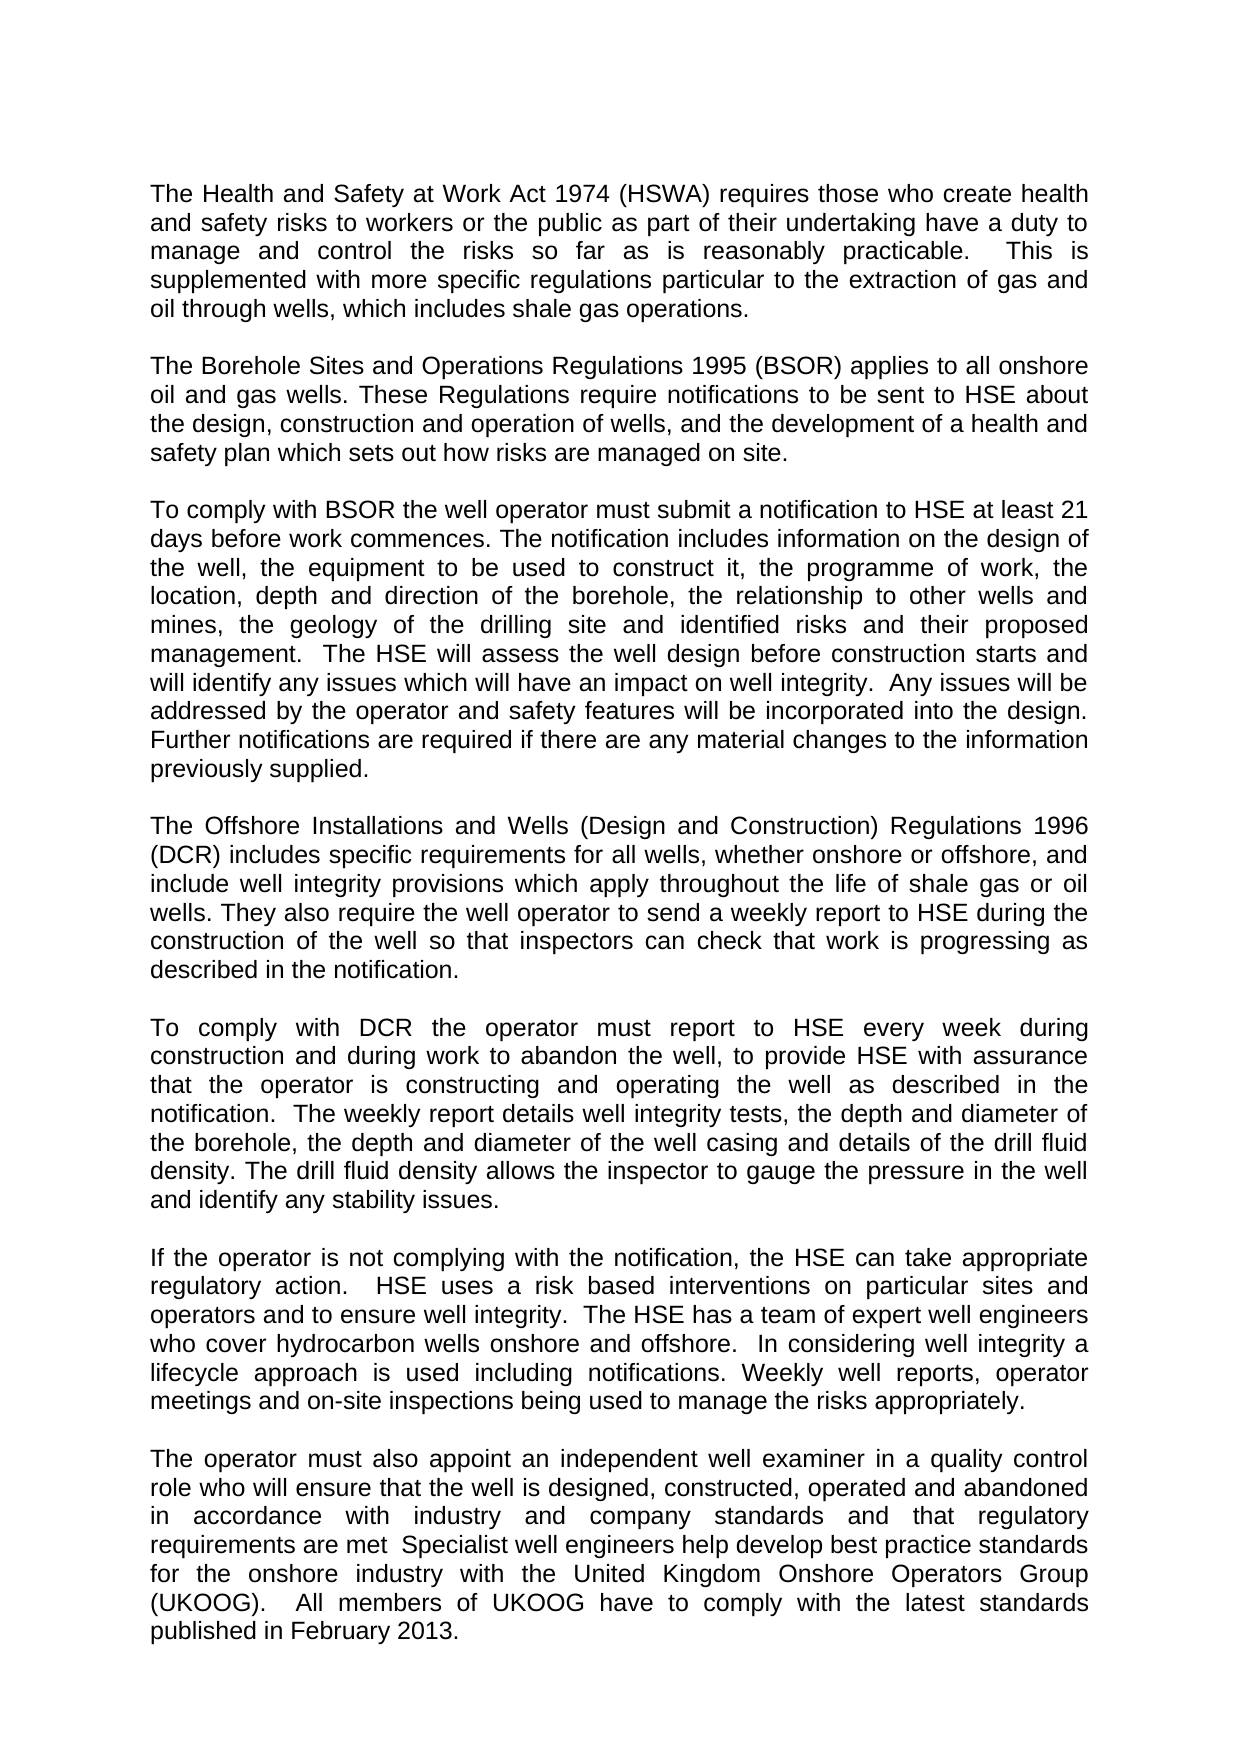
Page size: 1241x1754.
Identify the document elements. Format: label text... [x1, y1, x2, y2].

text If the operator is not complying with the notification, the HSE can take appropriate regulatory action. HSE uses a risk based interventions on particular sites and operators and to ensure well integrity. The HSE has a team of expert well engineers who cover hydrocarbon wells onshore and offshore. In considering well integrity a lifecycle approach is used including notifications. Weekly well reports, operator meetings and on-site inspections being used to manage the risks appropriately. [150, 1242, 1090, 1415]
text To comply with DCR the operator must report to HSE every week during construction and during work to abandon the well, to provide HSE with assurance that the operator is constructing and operating the well as described in the notification. The weekly report details well integrity tests, the depth and diameter of the borehole, the depth and diameter of the well casing and details of the drill fluid density. The drill fluid density allows the inspector to gauge the pressure in the well and identify any stability issues. [150, 1012, 1090, 1214]
text The Health and Safety at Work Act 1974 (HSWA) requires those who create health and safety risks to workers or the public as part of their undertaking have a duty to manage and control the risks so far as is reasonably practicable. This is supplemented with more specific regulations particular to the extraction of gas and oil through wells, which includes shale gas operations. [150, 179, 1090, 322]
text To comply with BSOR the well operator must submit a notification to HSE at least 21 days before work commences. The notification includes information on the design of the well, the equipment to be used to construct it, the programme of work, the location, depth and direction of the borehole, the relationship to other wells and mines, the geology of the drilling site and identified risks and their proposed management. The HSE will assess the well design before construction starts and will identify any issues which will have an impact on well integrity. Any issues will be addressed by the operator and safety features will be incorporated into the design. Further notifications are required if there are any material changes to the information previously supplied. [150, 495, 1090, 782]
text The Offshore Installations and Wells (Design and Construction) Regulations 1996 (DCR) includes specific requirements for all wells, whether onshore or offshore, and include well integrity provisions which apply throughout the life of shale gas or oil wells. They also require the well operator to send a weekly report to HSE during the construction of the well so that inspectors can check that work is progressing as described in the notification. [150, 811, 1090, 984]
text The Borehole Sites and Operations Regulations 1995 (BSOR) applies to all onshore oil and gas wells. These Regulations require notifications to be sent to HSE about the design, construction and operation of wells, and the development of a health and safety plan which sets out how risks are managed on site. [150, 351, 1090, 466]
text The operator must also appoint an independent well examiner in a quality control role who will ensure that the well is designed, constructed, operated and abandoned in accordance with industry and company standards and that regulatory requirements are met Specialist well engineers help develop best practice standards for the onshore industry with the United Kingdom Onshore Operators Group (UKOOG). All members of UKOOG have to comply with the latest standards published in February 2013. [150, 1444, 1090, 1645]
